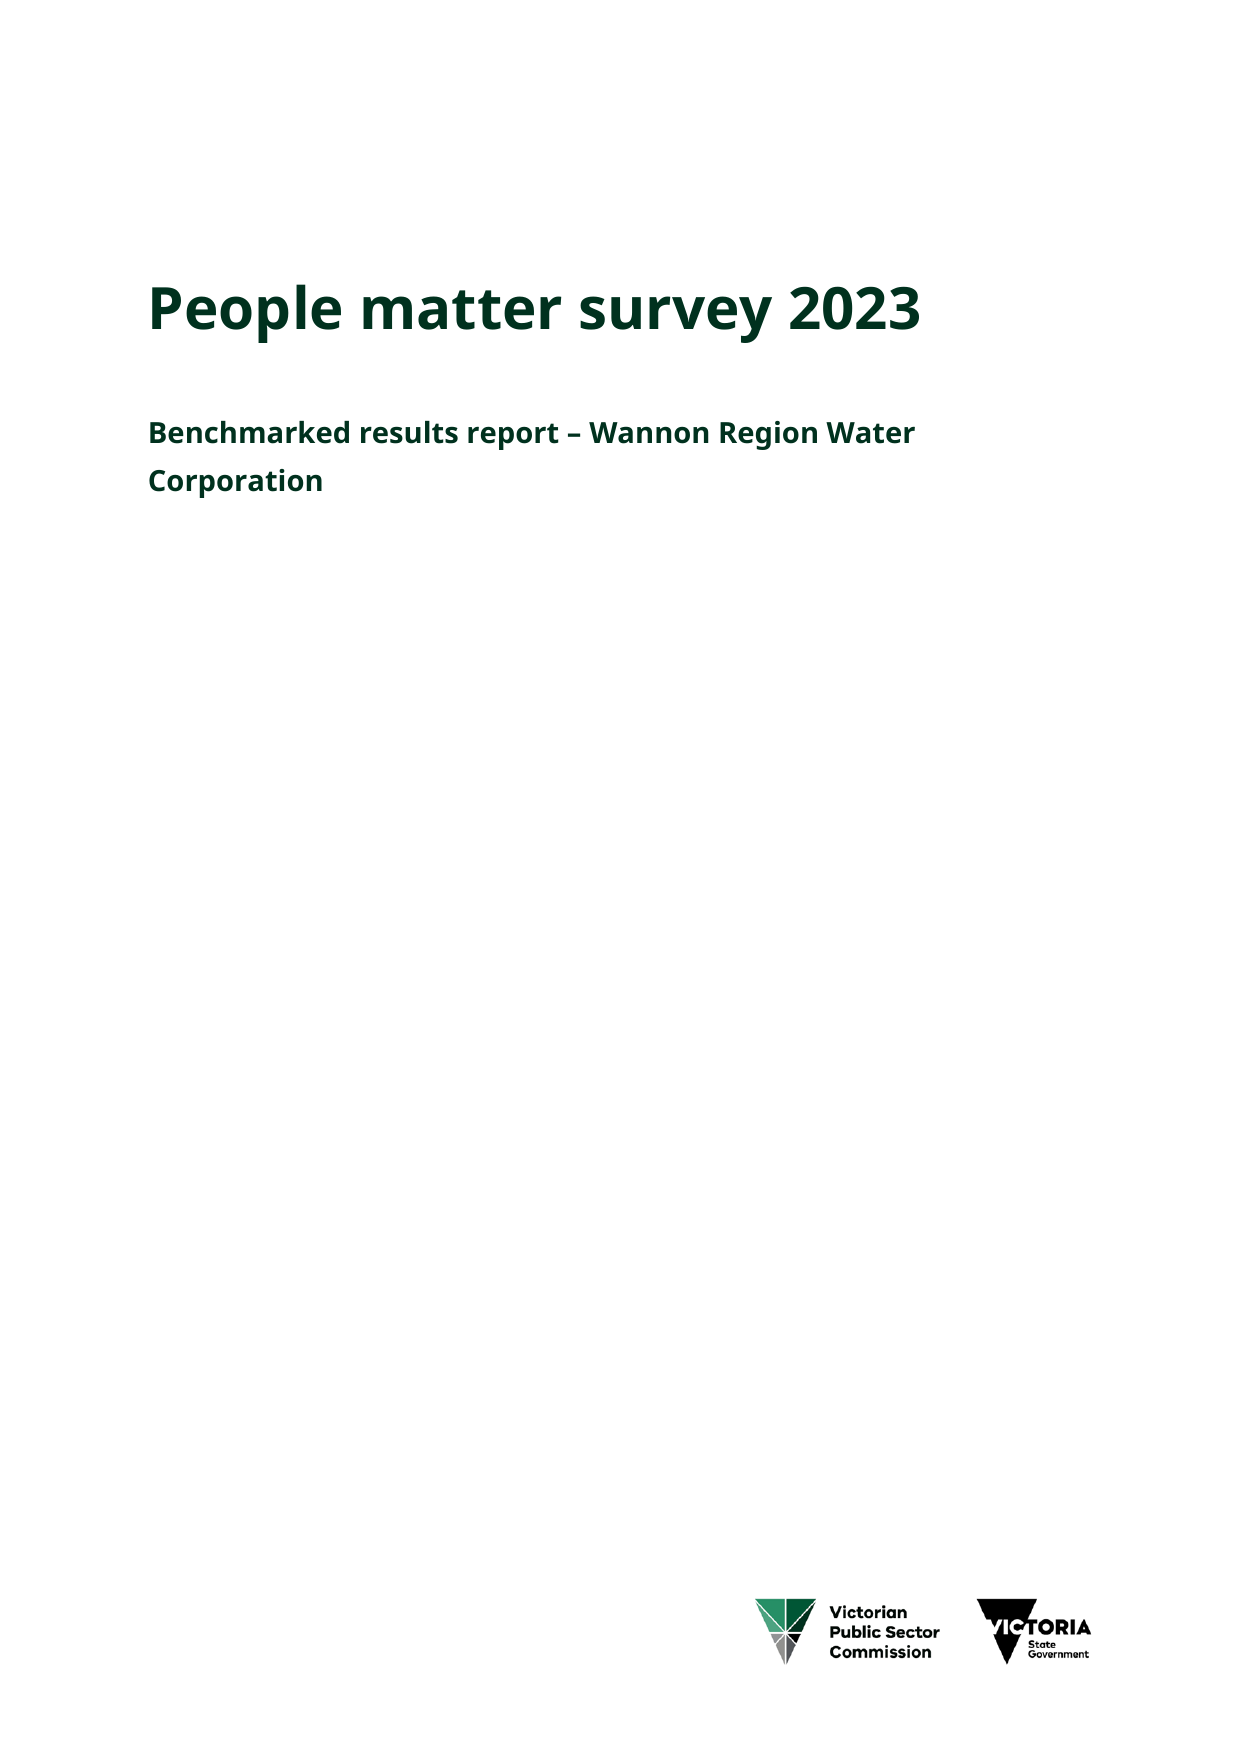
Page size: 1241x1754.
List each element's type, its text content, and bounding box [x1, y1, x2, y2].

subtitle Benchmarked results report – Wannon Region Water Corporation [148, 413, 1092, 500]
title People matter survey 2023 [148, 267, 1092, 347]
picture [754, 1598, 1093, 1666]
